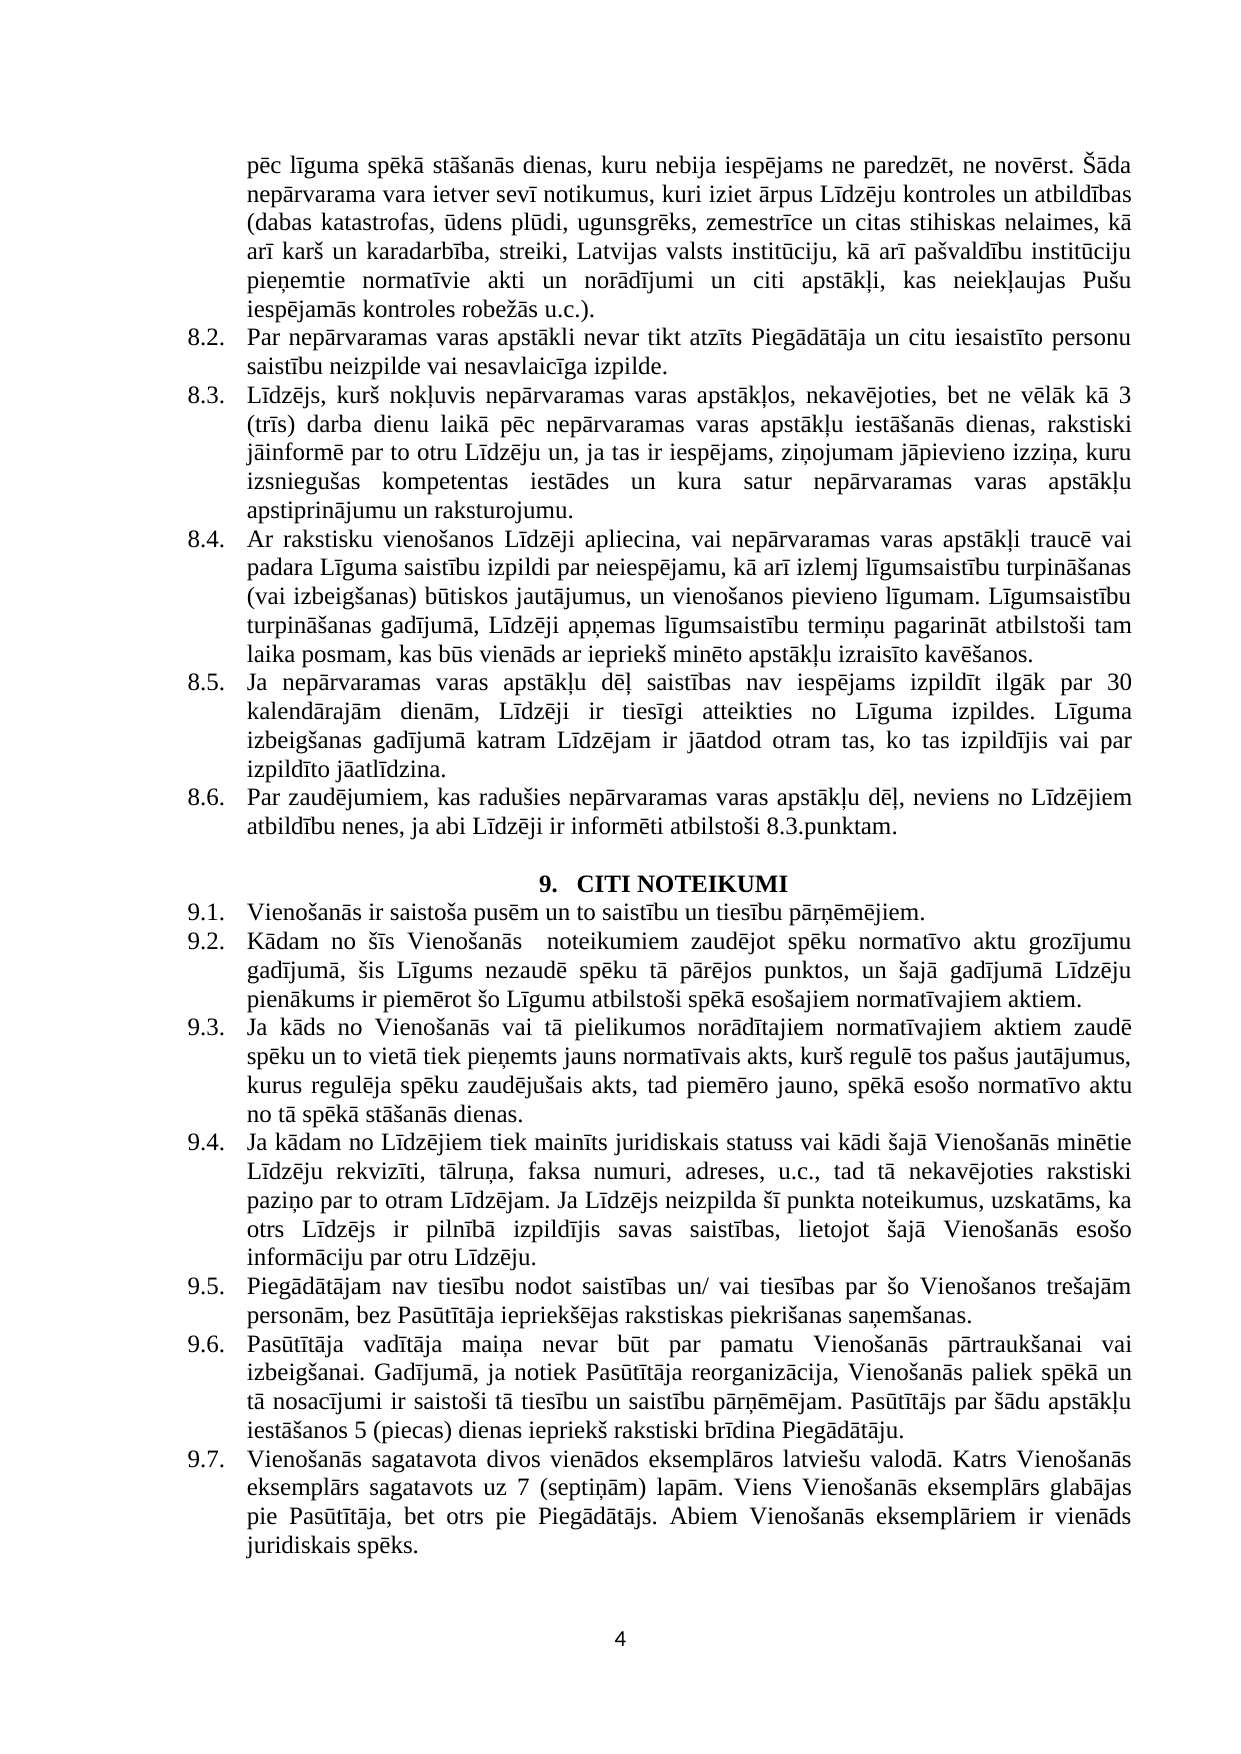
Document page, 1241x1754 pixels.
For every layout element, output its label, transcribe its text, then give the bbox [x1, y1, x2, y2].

list Ar rakstisku vienošanos Līdzēji apliecina, vai nepārvaramas varas apstākļi traucē vai padara Līguma saistību izpildi par neiespējamu, kā arī izlemj līgumsaistību turpināšanas (vai izbeigšanas) būtiskos jautājumus, un vienošanos pievieno līgumam. Līgumsaistību turpināšanas gadījumā, Līdzēji apņemas līgumsaistību termiņu pagarināt atbilstoši tam laika posmam, kas būs vienāds ar iepriekš minēto apstākļu izraisīto kavēšanos. [187, 524, 1132, 667]
list Pasūtītāja vadītāja maiņa nevar būt par pamatu Vienošanās pārtraukšanai vai izbeigšanai. Gadījumā, ja notiek Pasūtītāja reorganizācija, Vienošanās paliek spēkā un tā nosacījumi ir saistoši tā tiesību un saistību pārņēmējam. Pasūtītājs par šādu apstākļu iestāšanos 5 (piecas) dienas iepriekš rakstiski brīdina Piegādātāju. [187, 1329, 1132, 1444]
list Ja kādam no Līdzējiem tiek mainīts juridiskais statuss vai kādi šajā Vienošanās minētie Līdzēju rekvizīti, tālruņa, faksa numuri, adreses, u.c., tad tā nekavējoties rakstiski paziņo par to otram Līdzējam. Ja Līdzējs neizpilda šī punkta noteikumus, uzskatāms, ka otrs Līdzējs ir pilnībā izpildījis savas saistības, lietojot šajā Vienošanās esošo informāciju par otru Līdzēju. [187, 1127, 1132, 1271]
list CITI NOTEIKUMI [194, 869, 1132, 897]
list Par zaudējumiem, kas radušies nepārvaramas varas apstākļu dēļ, neviens no Līdzējiem atbildību nenes, ja abi Līdzēji ir informēti atbilstoši 8.3.punktam. [187, 782, 1132, 840]
list Vienošanās sagatavota divos vienādos eksemplāros latviešu valodā. Katrs Vienošanās eksemplārs sagatavots uz 7 (septiņām) lapām. Viens Vienošanās eksemplārs glabājas pie Pasūtītāja, bet otrs pie Piegādātājs. Abiem Vienošanās eksemplāriem ir vienāds juridiskais spēks. [187, 1444, 1132, 1559]
list Vienošanās ir saistoša pusēm un to saistību un tiesību pārņēmējiem. [187, 897, 1132, 926]
list Līdzējs, kurš nokļuvis nepārvaramas varas apstākļos, nekavējoties, bet ne vēlāk kā 3 (trīs) darba dienu laikā pēc nepārvaramas varas apstākļu iestāšanās dienas, rakstiski jāinformē par to otru Līdzēju un, ja tas ir iespējams, ziņojumam jāpievieno izziņa, kuru izsniegušas kompetentas iestādes un kura satur nepārvaramas varas apstākļu apstiprinājumu un raksturojumu. [187, 380, 1132, 524]
list Ja kāds no Vienošanās vai tā pielikumos norādītajiem normatīvajiem aktiem zaudē spēku un to vietā tiek pieņemts jauns normatīvais akts, kurš regulē tos pašus jautājumus, kurus regulēja spēku zaudējušais akts, tad piemēro jauno, spēkā esošo normatīvo aktu no tā spēkā stāšanās dienas. [187, 1012, 1132, 1127]
list Kādam no šīs Vienošanās noteikumiem zaudējot spēku normatīvo aktu grozījumu gadījumā, šis Līgums nezaudē spēku tā pārējos punktos, un šajā gadījumā Līdzēju pienākums ir piemērot šo Līgumu atbilstoši spēkā esošajiem normatīvajiem aktiem. [187, 926, 1132, 1012]
list Piegādātājam nav tiesību nodot saistības un/ vai tiesības par šo Vienošanos trešajām personām, bez Pasūtītāja iepriekšējas rakstiskas piekrišanas saņemšanas. [187, 1271, 1132, 1329]
list Par nepārvaramas varas apstākli nevar tikt atzīts Piegādātāja un citu iesaistīto personu saistību neizpilde vai nesavlaicīga izpilde. [187, 322, 1132, 380]
list Ja nepārvaramas varas apstākļu dēļ saistības nav iespējams izpildīt ilgāk par 30 kalendārajām dienām, Līdzēji ir tiesīgi atteikties no Līguma izpildes. Līguma izbeigšanas gadījumā katram Līdzējam ir jāatdod otram tas, ko tas izpildījis vai par izpildīto jāatlīdzina. [187, 667, 1132, 782]
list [187, 150, 1132, 322]
